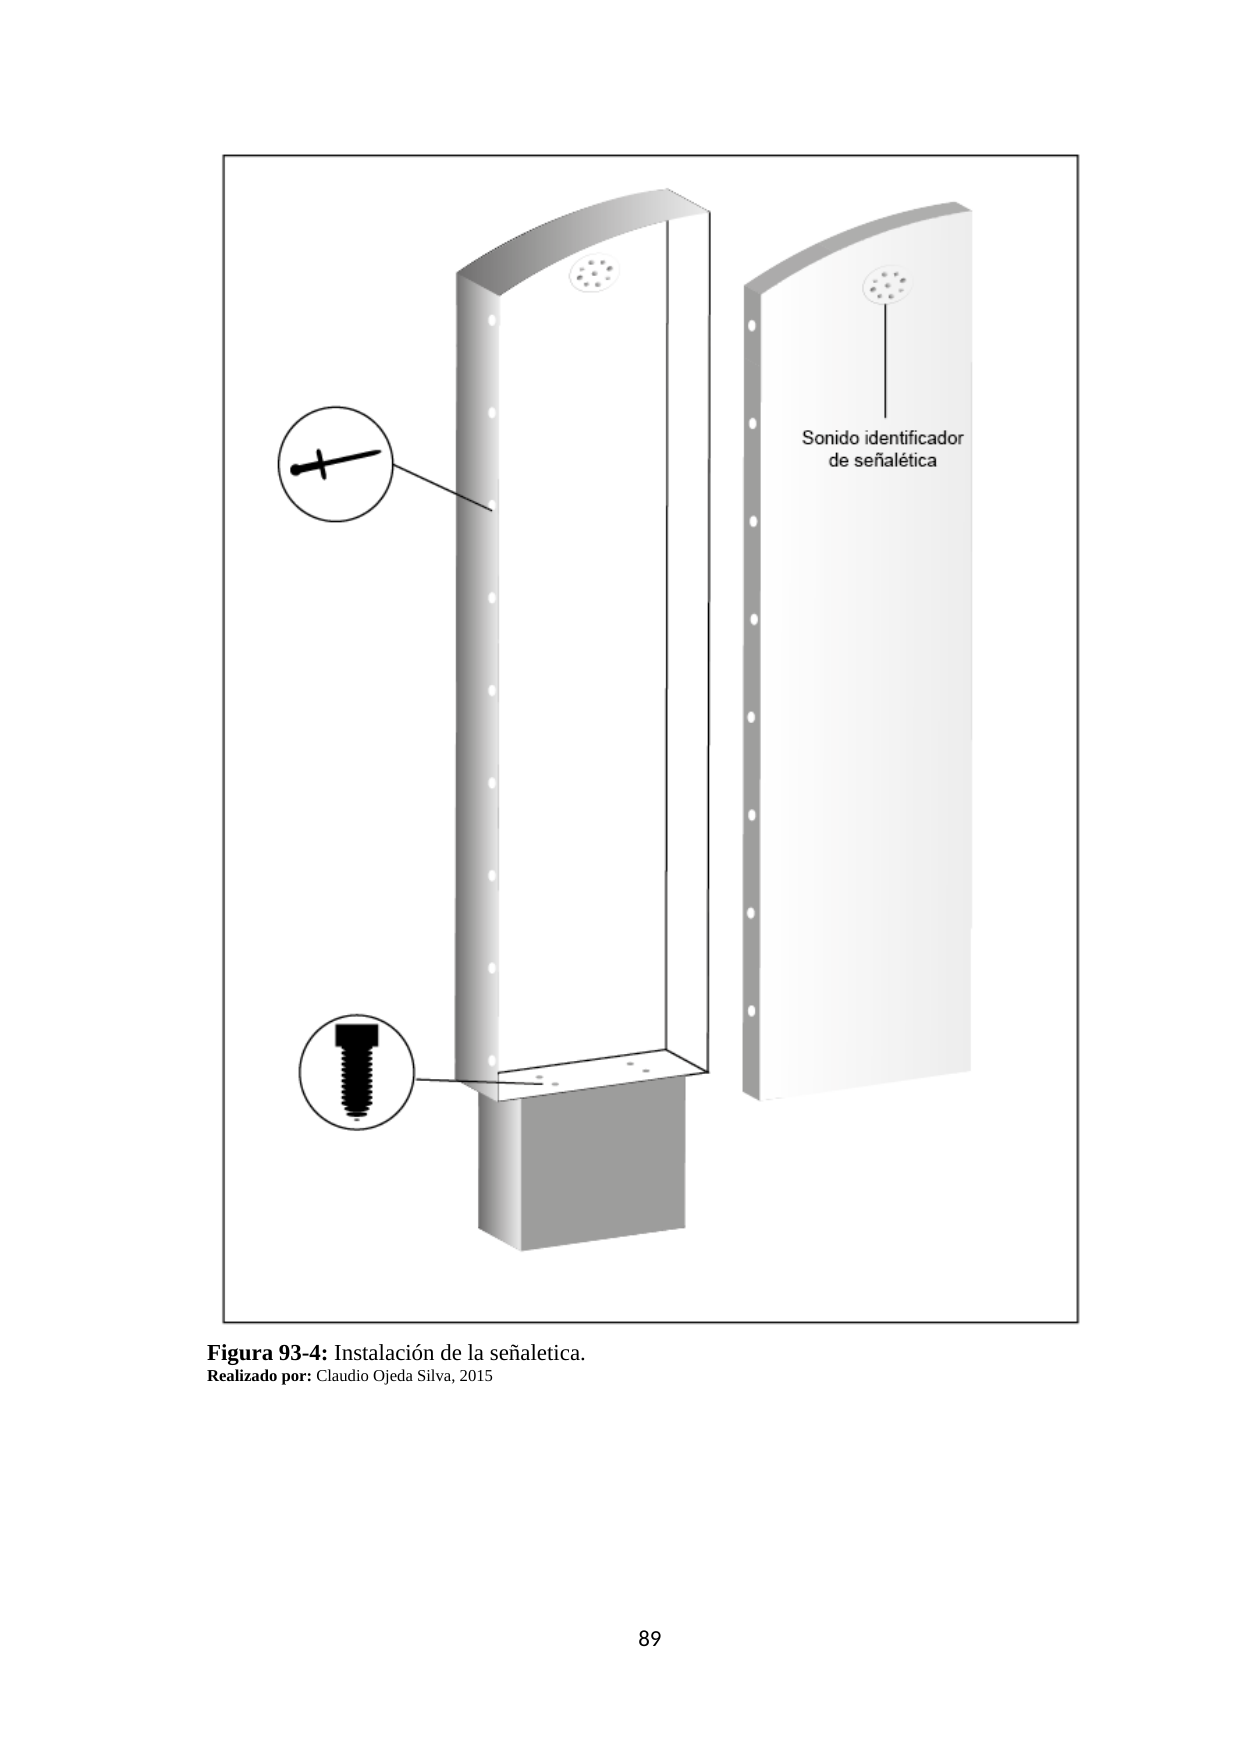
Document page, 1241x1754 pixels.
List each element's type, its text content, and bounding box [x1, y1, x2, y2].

text Realizado por: Claudio Ojeda Silva, 2015 [207, 1365, 1092, 1384]
picture [206, 147, 1093, 1326]
text Figura 93-4: Instalación de la señaletica. [207, 1339, 1092, 1365]
